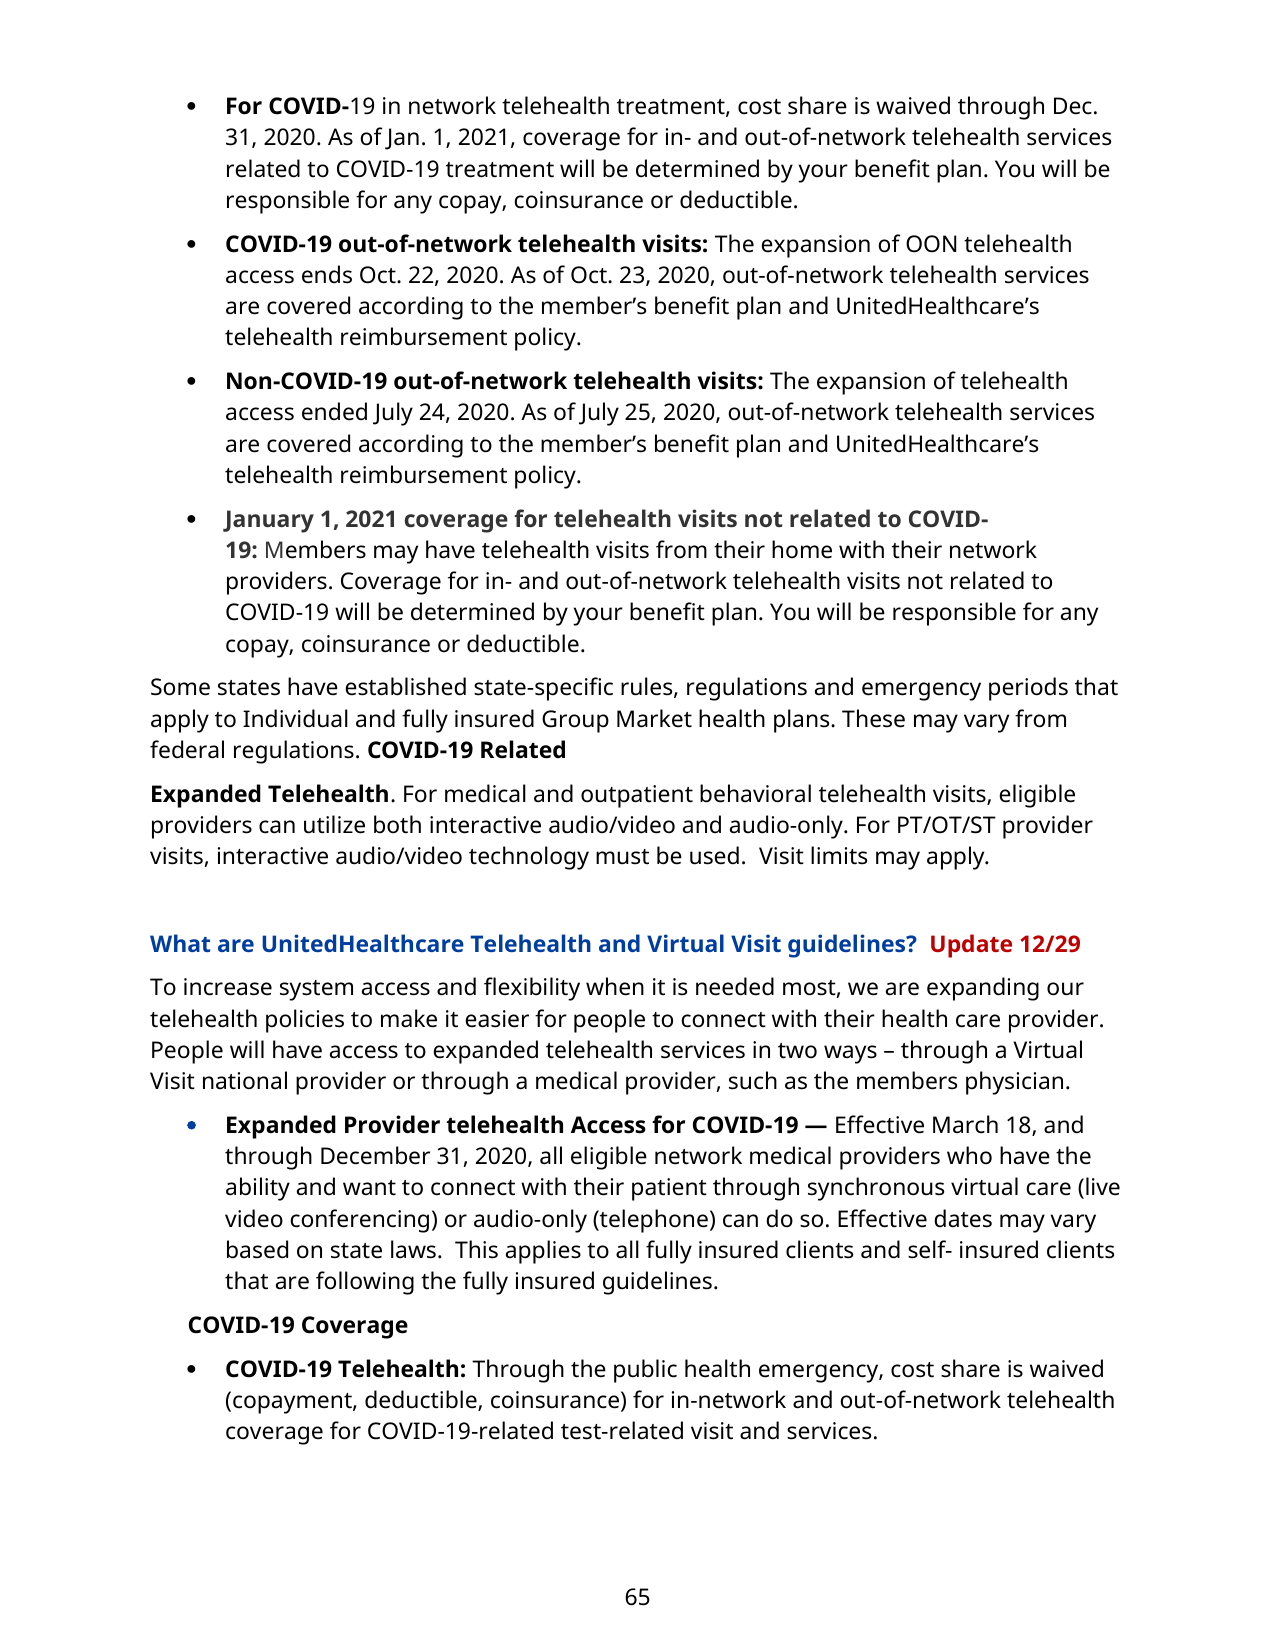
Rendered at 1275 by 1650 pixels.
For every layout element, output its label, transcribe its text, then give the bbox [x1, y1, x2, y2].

list Expanded Provider telehealth Access for COVID-19 — Effective March 18, and through December 31, 2020, all eligible network medical providers who have the ability and want to connect with their patient through synchronous virtual care (live video conferencing) or audio-only (telephone) can do so. Effective dates may vary based on state laws. This applies to all fully insured clients and self- insured clients that are following the fully insured guidelines. [187, 1109, 1125, 1296]
list January 1, 2021 coverage for telehealth visits not related to COVID-19: Members may have telehealth visits from their home with their network providers. Coverage for in- and out-of-network telehealth visits not related to COVID-19 will be determined by your benefit plan. You will be responsible for any copay, coinsurance or deductible. [187, 502, 1125, 659]
text Expanded Telehealth. For medical and outpatient behavioral telehealth visits, eligible providers can utilize both interactive audio/video and audio-only. For PT/OT/ST provider visits, interactive audio/video technology must be used. Visit limits may apply. [150, 777, 1125, 871]
list COVID-19 out-of-network telehealth visits: The expansion of OON telehealth access ends Oct. 22, 2020. As of Oct. 23, 2020, out-of-network telehealth services are covered according to the member’s benefit plan and UnitedHealthcare’s telehealth reimbursement policy. [187, 227, 1125, 352]
text COVID-19 Coverage [187, 1309, 1125, 1340]
text To increase system access and flexibility when it is needed most, we are expanding our telehealth policies to make it easier for people to connect with their health care provider. People will have access to expanded telehealth services in two ways – through a Virtual Visit national provider or through a medical provider, such as the members physician. [150, 971, 1125, 1096]
list Non-COVID-19 out-of-network telehealth visits: The expansion of telehealth access ended July 24, 2020. As of July 25, 2020, out-of-network telehealth services are covered according to the member’s benefit plan and UnitedHealthcare’s telehealth reimbursement policy. [187, 365, 1125, 490]
list COVID-19 Telehealth: Through the public health emergency, cost share is waived (copayment, deductible, coinsurance) for in-network and out-of-network telehealth coverage for COVID-19-related test-related visit and services. [187, 1352, 1125, 1446]
text What are UnitedHealthcare Telehealth and Virtual Visit guidelines? Update 12/29 [150, 927, 1125, 959]
list For COVID-19 in network telehealth treatment, cost share is waived through Dec. 31, 2020. As of Jan. 1, 2021, coverage for in- and out-of-network telehealth services related to COVID-19 treatment will be determined by your benefit plan. You will be responsible for any copay, coinsurance or deductible. [187, 90, 1125, 215]
text Some states have established state-specific rules, regulations and emergency periods that apply to Individual and fully insured Group Market health plans. These may vary from federal regulations. COVID-19 Related [150, 671, 1125, 765]
